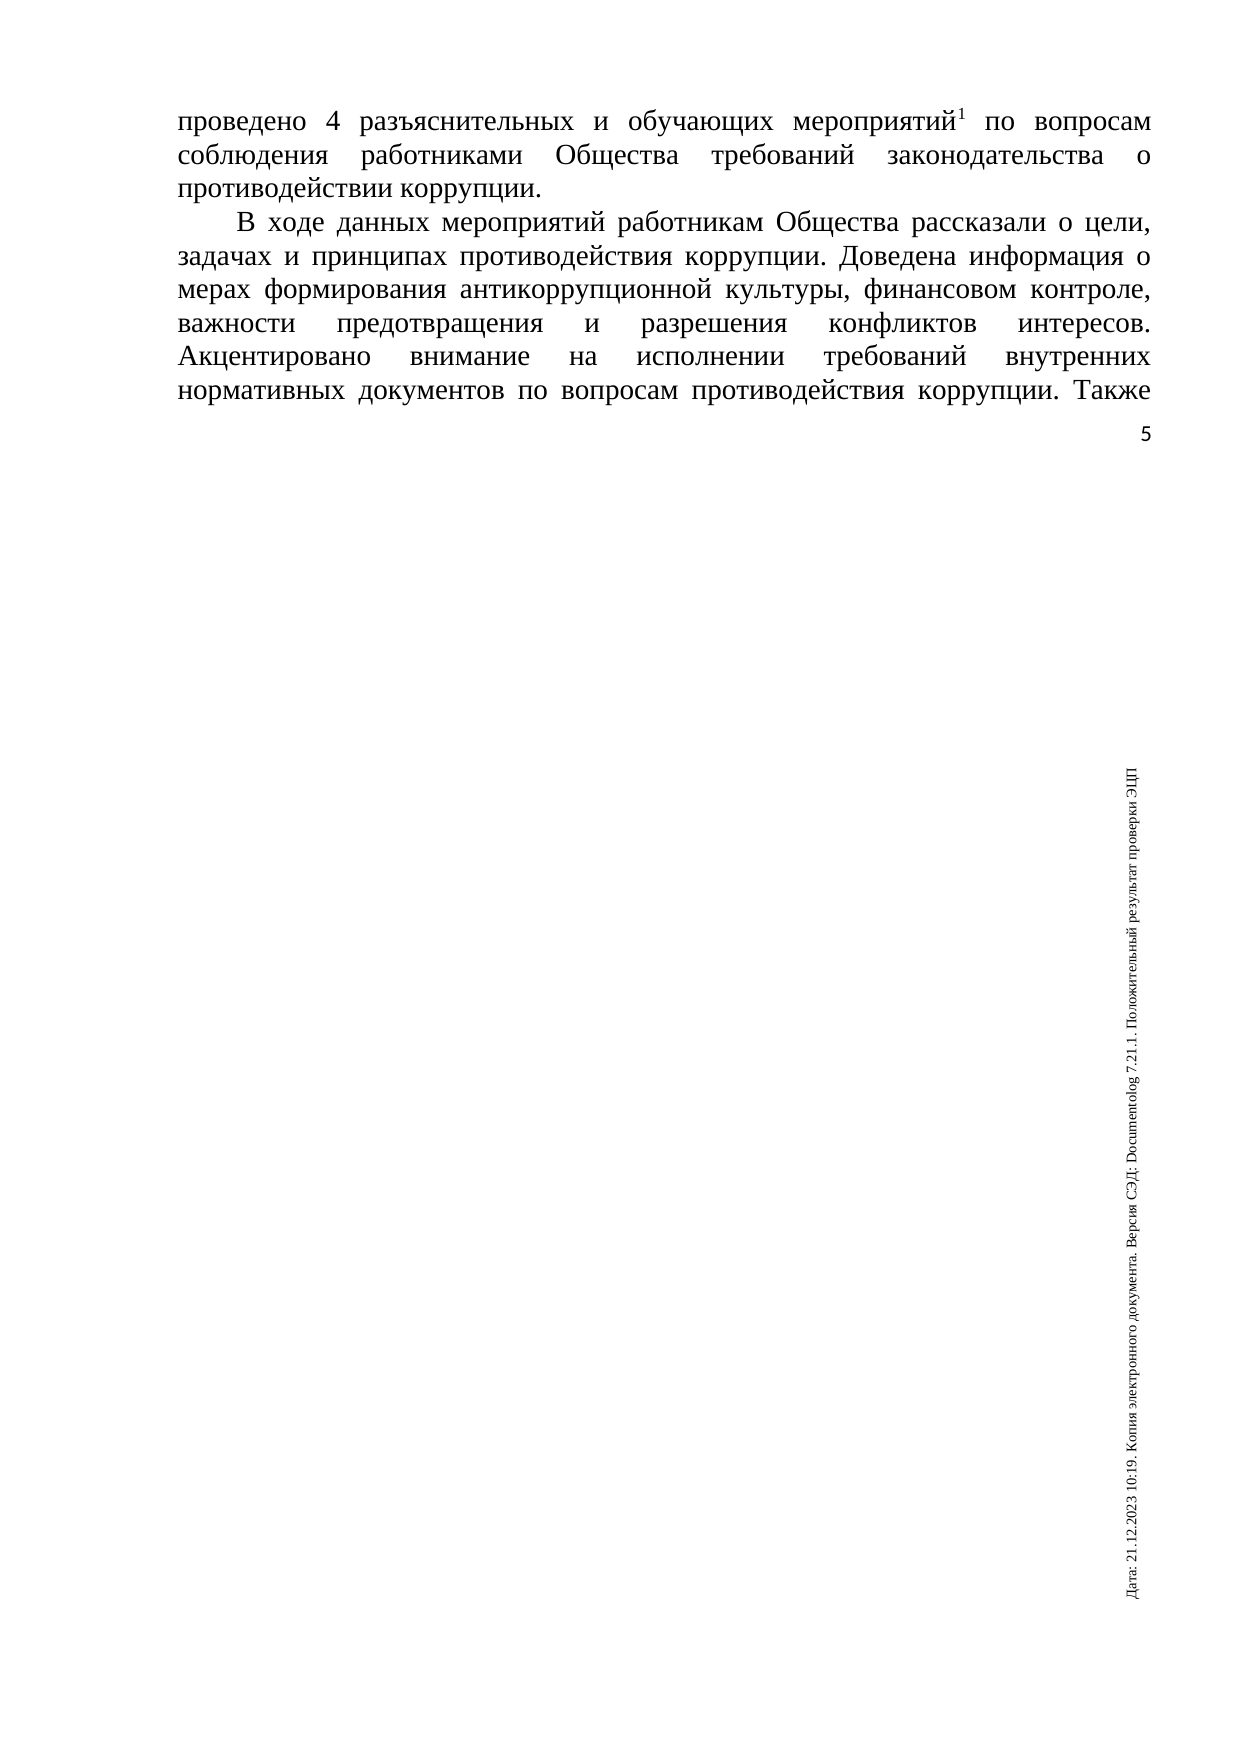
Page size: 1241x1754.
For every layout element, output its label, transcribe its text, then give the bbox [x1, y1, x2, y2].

text В рамках запланированных мероприятий, а также для информирования о действующих программных документах по реализации антикоррупционной политики и новеллах антикоррупционного законодательства, Центром осуществлена информационно-разъяснительная работа. Так, ежеквартально проведено 4 разъяснительных и обучающих мероприятий по вопросам соблюдения работниками Общества требований законодательства о противодействии коррупции. [177, 103, 1152, 204]
text В ходе данных мероприятий работникам Общества рассказали о цели, задачах и принципах противодействия коррупции. Доведена информация о мерах формирования антикоррупционной культуры, финансовом контроле, важности предотвращения и разрешения конфликтов интересов. Акцентировано внимание на исполнении требований внутренних нормативных документов по вопросам противодействия коррупции. Также даны разъяснения по основным терминам и определениям, касающихся антикоррупционного законодательства, о видах коррупционных нарушений и ответственности за них. [177, 204, 1152, 405]
